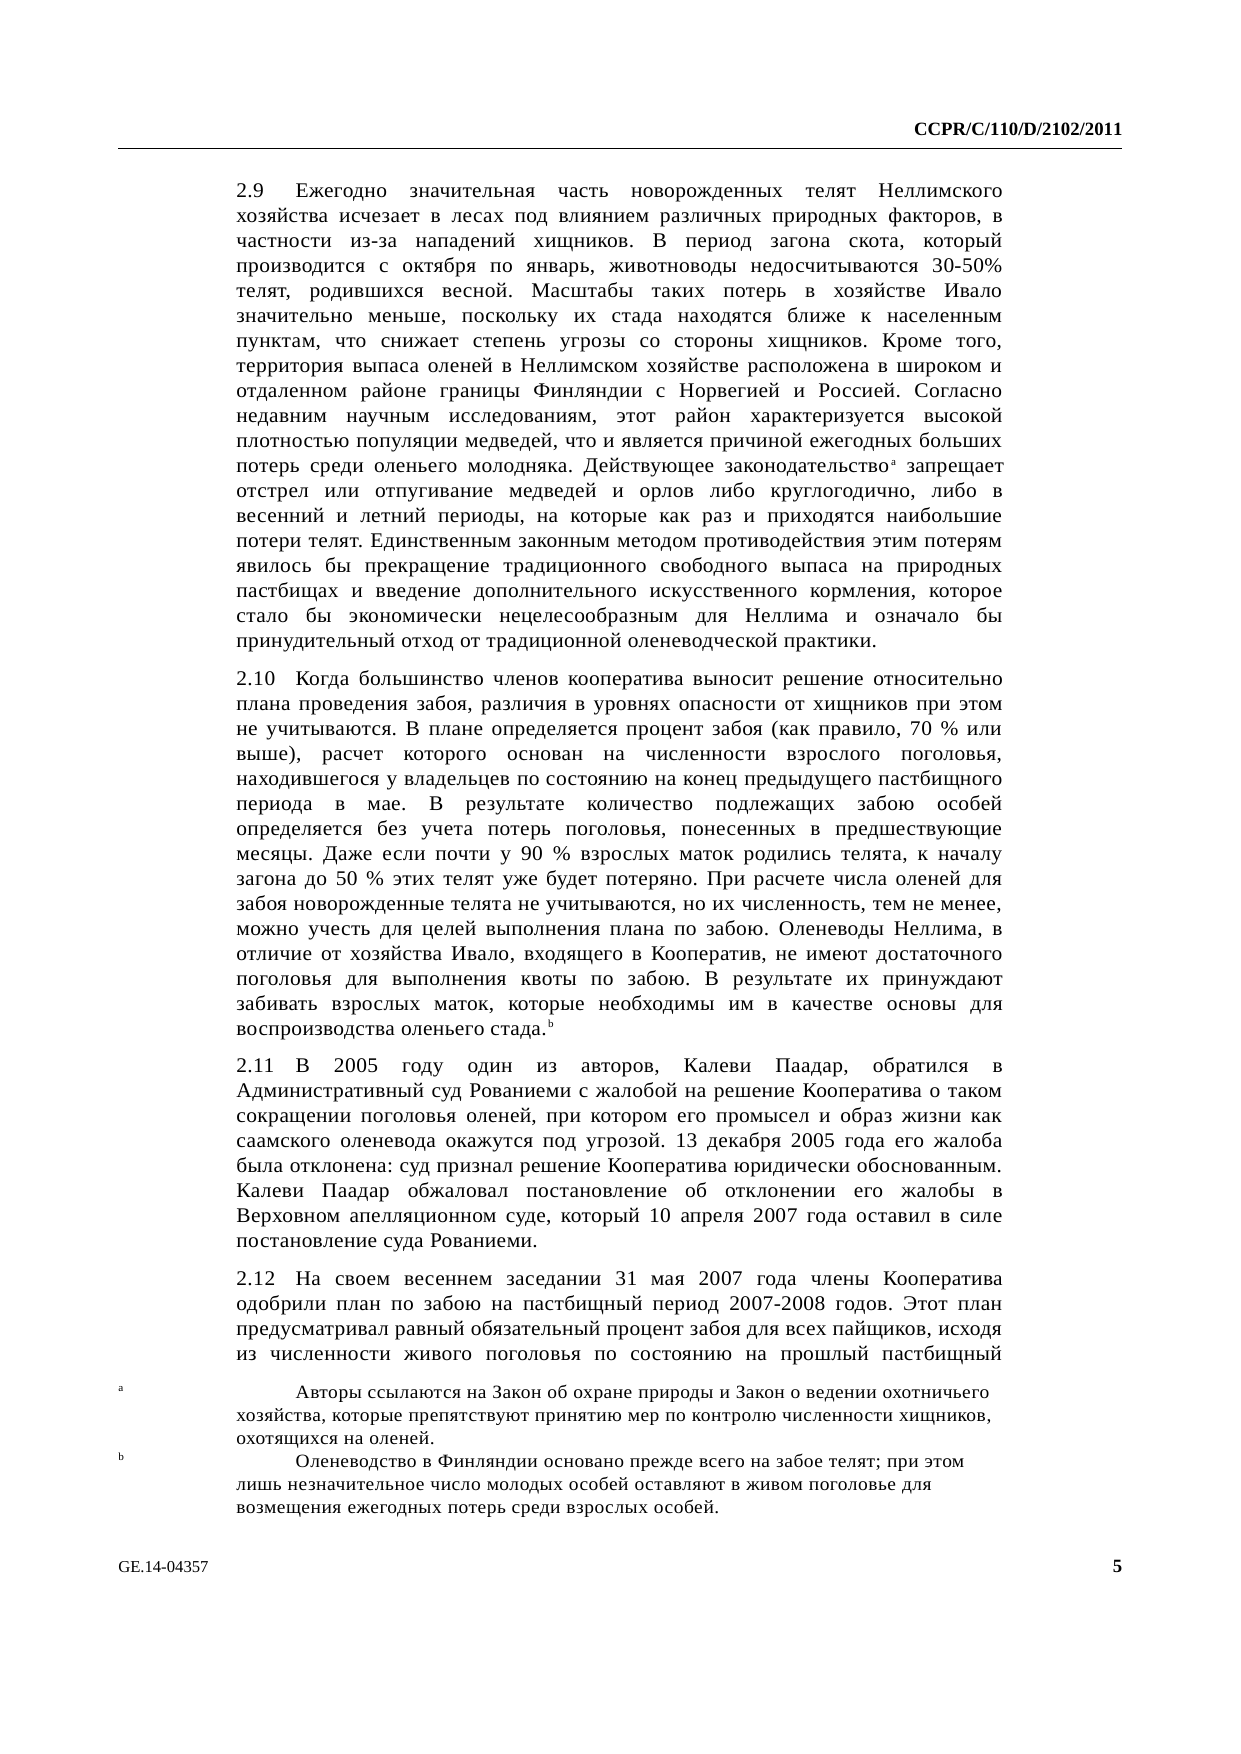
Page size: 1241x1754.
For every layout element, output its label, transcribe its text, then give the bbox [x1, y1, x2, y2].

text 2.9 Ежегодно значительная часть новорожденных телят Неллимского хозяйства исчезает в лесах под влиянием различных природных факторов, в частности из-за нападений хищников. В период загона скота, который производится с октября по январь, животноводы недосчитываются 30-50% телят, родившихся весной. Масштабы таких потерь в хозяйстве Ивало значительно меньше, поскольку их стада находятся ближе к населенным пунктам, что снижает степень угрозы со стороны хищников. Кроме того, территория выпаса оленей в Неллимском хозяйстве расположена в широком и отдаленном районе границы Финляндии с Норвегией и Россией. Согласно недавним научным исследованиям, этот район характеризуется высокой плотностью популяции медведей, что и является причиной ежегодных больших потерь среди оленьего молодняка. Действующее законодательство запрещает отстрел или отпугивание медведей и орлов либо круглогодично, либо в весенний и летний периоды, на которые как раз и приходятся наибольшие потери телят. Единственным законным методом противодействия этим потерям явилось бы прекращение традиционного свободного выпаса на природных пастбищах и введение дополнительного искусственного кормления, которое стало бы экономически нецелесообразным для Неллима и означало бы принудительный отход от традиционной оленеводческой практики. [236, 177, 1004, 652]
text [236, 1265, 1004, 1365]
text 2.11 В 2005 году один из авторов, Калеви Паадар, обратился в Административный суд Рованиеми с жалобой на решение Кооператива о таком сокращении поголовья оленей, при котором его промысел и образ жизни как саамского оленевода окажутся под угрозой. 13 декабря 2005 года его жалоба была отклонена: суд признал решение Кооператива юридически обоснованным. Калеви Паадар обжаловал постановление об отклонении его жалобы в Верховном апелляционном суде, который 10 апреля 2007 года оставил в силе постановление суда Рованиеми. [236, 1052, 1004, 1252]
text 2.10 Когда большинство членов кооператива выносит решение относительно плана проведения забоя, различия в уровнях опасности от хищников при этом не учитываются. В плане определяется процент забоя (как правило, 70 % или выше), расчет которого основан на численности взрослого поголовья, находившегося у владельцев по состоянию на конец предыдущего пастбищного периода в мае. В результате количество подлежащих забою особей определяется без учета потерь поголовья, понесенных в предшествующие месяцы. Даже если почти у 90 % взрослых маток родились телята, к началу загона до 50 % этих телят уже будет потеряно. При расчете числа оленей для забоя новорожденные телята не учитываются, но их численность, тем не менее, можно учесть для целей выполнения плана по забою. Оленеводы Неллима, в отличие от хозяйства Ивало, входящего в Кооператив, не имеют достаточного поголовья для выполнения квоты по забою. В результате их принуждают забивать взрослых маток, которые необходимы им в качестве основы для воспроизводства оленьего стада. [236, 665, 1004, 1040]
